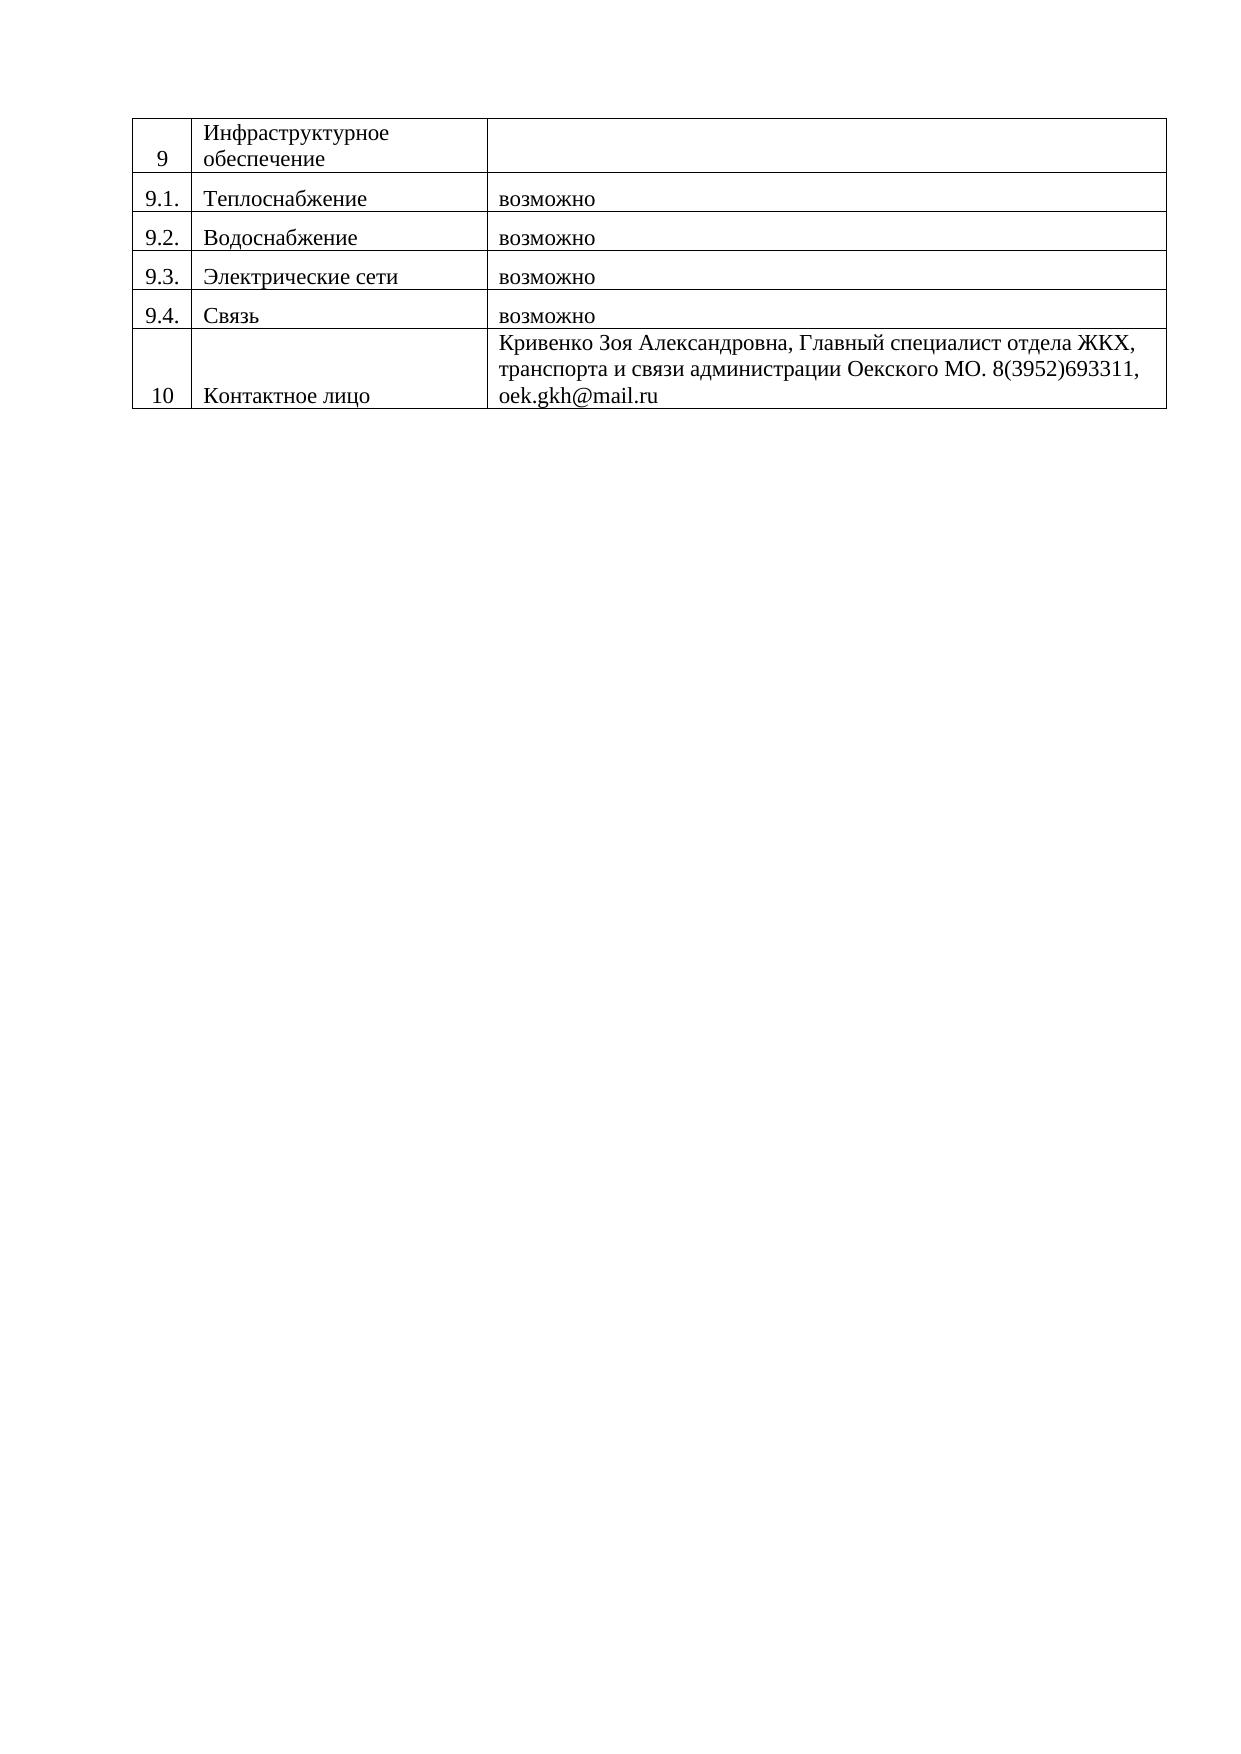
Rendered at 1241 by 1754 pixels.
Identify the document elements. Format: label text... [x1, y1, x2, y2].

table_cell Электрические сети [192, 251, 487, 289]
table_cell 9.1. [133, 173, 191, 211]
table_cell Инфраструктурное обеспечение [192, 119, 487, 172]
table_cell возможно [488, 251, 1166, 289]
table_cell Кривенко Зоя Александровна, Главный специалист отдела ЖКХ, транспорта и связи администрации Оекского МО. 8(3952)693311, oek.gkh@mail.ru [488, 329, 1166, 408]
table_cell 9.4. [133, 290, 191, 328]
table_cell Контактное лицо [192, 329, 487, 408]
table_cell 9.2. [133, 212, 191, 250]
table_cell 10 [133, 329, 191, 408]
table_cell 9.3. [133, 251, 191, 289]
table_cell Теплоснабжение [192, 173, 487, 211]
table_cell возможно [488, 212, 1166, 250]
table_cell возможно [488, 173, 1166, 211]
table_cell 9 [133, 119, 191, 172]
table_cell Водоснабжение [192, 212, 487, 250]
table_cell [488, 119, 1166, 172]
table_cell Связь [192, 290, 487, 328]
table_cell возможно [488, 290, 1166, 328]
